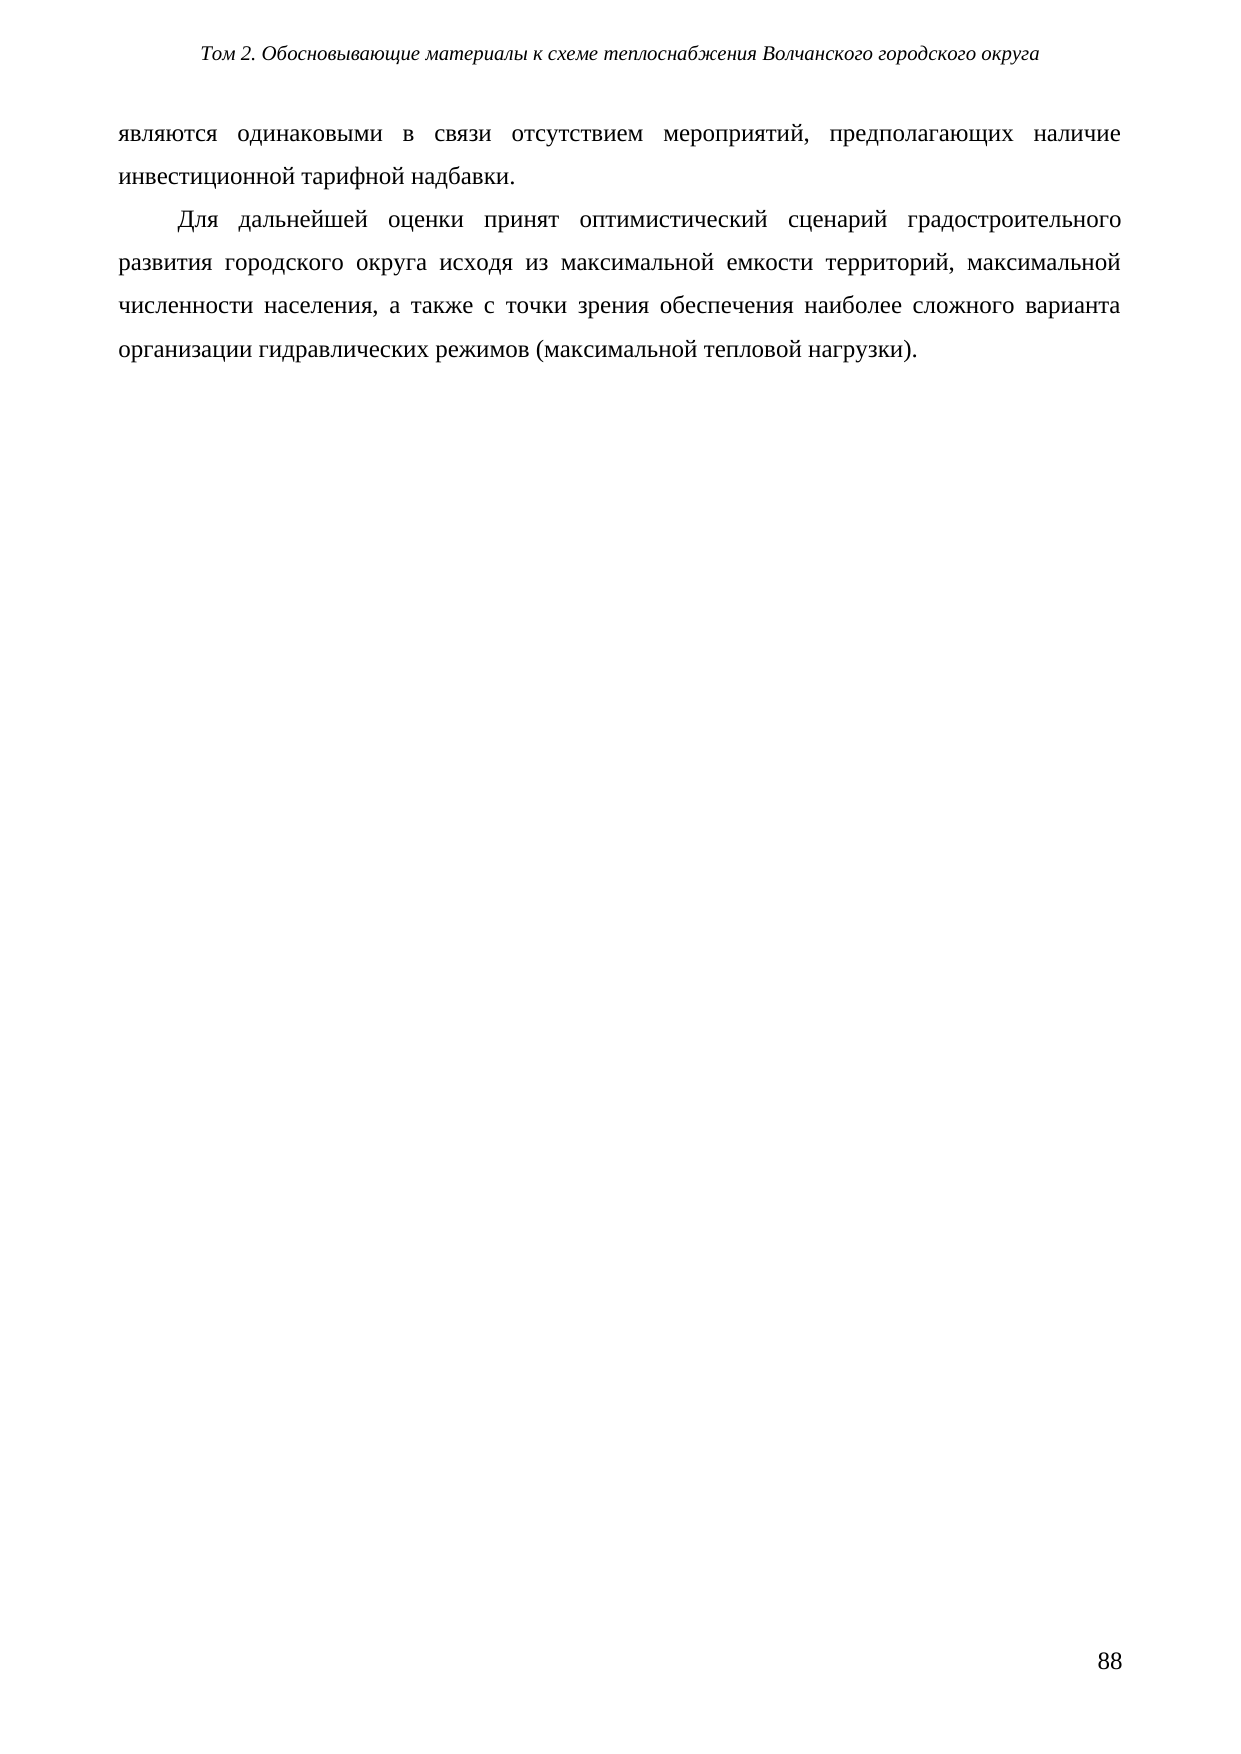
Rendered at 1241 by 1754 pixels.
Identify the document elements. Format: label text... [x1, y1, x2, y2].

text Для дальнейшей оценки принят оптимистический сценарий градостроительного развития городского округа исходя из максимальной емкости территорий, максимальной численности населения, а также с точки зрения обеспечения наиболее сложного варианта организации гидравлических режимов (максимальной тепловой нагрузки). [118, 204, 1122, 362]
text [118, 118, 1122, 190]
